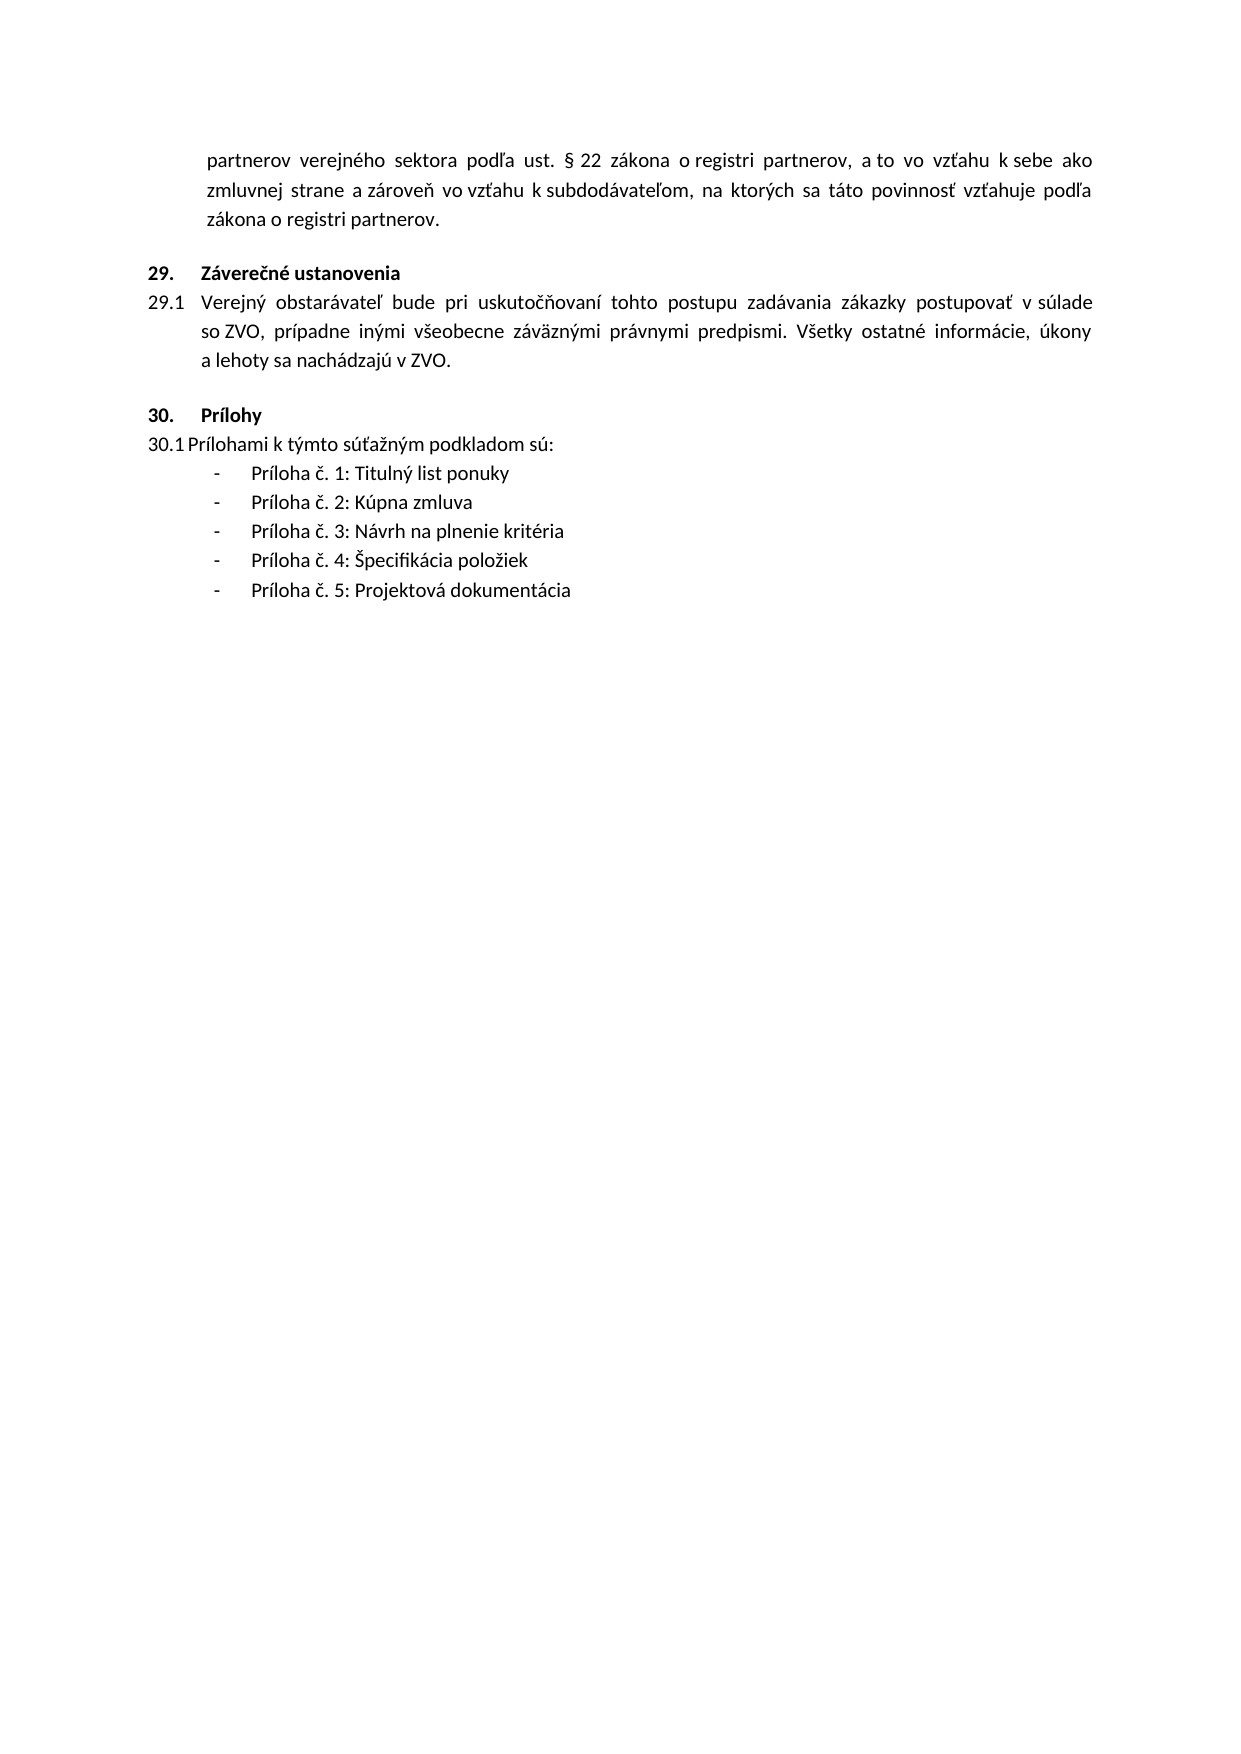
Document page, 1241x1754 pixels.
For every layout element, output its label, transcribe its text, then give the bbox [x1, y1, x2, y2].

list Prílohami k týmto súťažným podkladom sú: [148, 431, 1093, 456]
list Verejný obstarávateľ bude pri uskutočňovaní tohto postupu zadávania zákazky postupovať v súlade so ZVO, prípadne inými všeobecne záväznými právnymi predpismi. Všetky ostatné informácie, úkony a lehoty sa nachádzajú v ZVO. [148, 289, 1093, 373]
list Príloha č. 1: Titulný list ponuky [213, 460, 1093, 486]
text Prílohy [148, 402, 1093, 427]
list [148, 148, 1093, 231]
list Príloha č. 4: Špecifikácia položiek [213, 548, 1093, 573]
list Príloha č. 5: Projektová dokumentácia [213, 577, 1093, 602]
list Príloha č. 3: Návrh na plnenie kritéria [213, 518, 1093, 544]
list Príloha č. 2: Kúpna zmluva [213, 489, 1093, 515]
text Záverečné ustanovenia [148, 260, 1093, 286]
